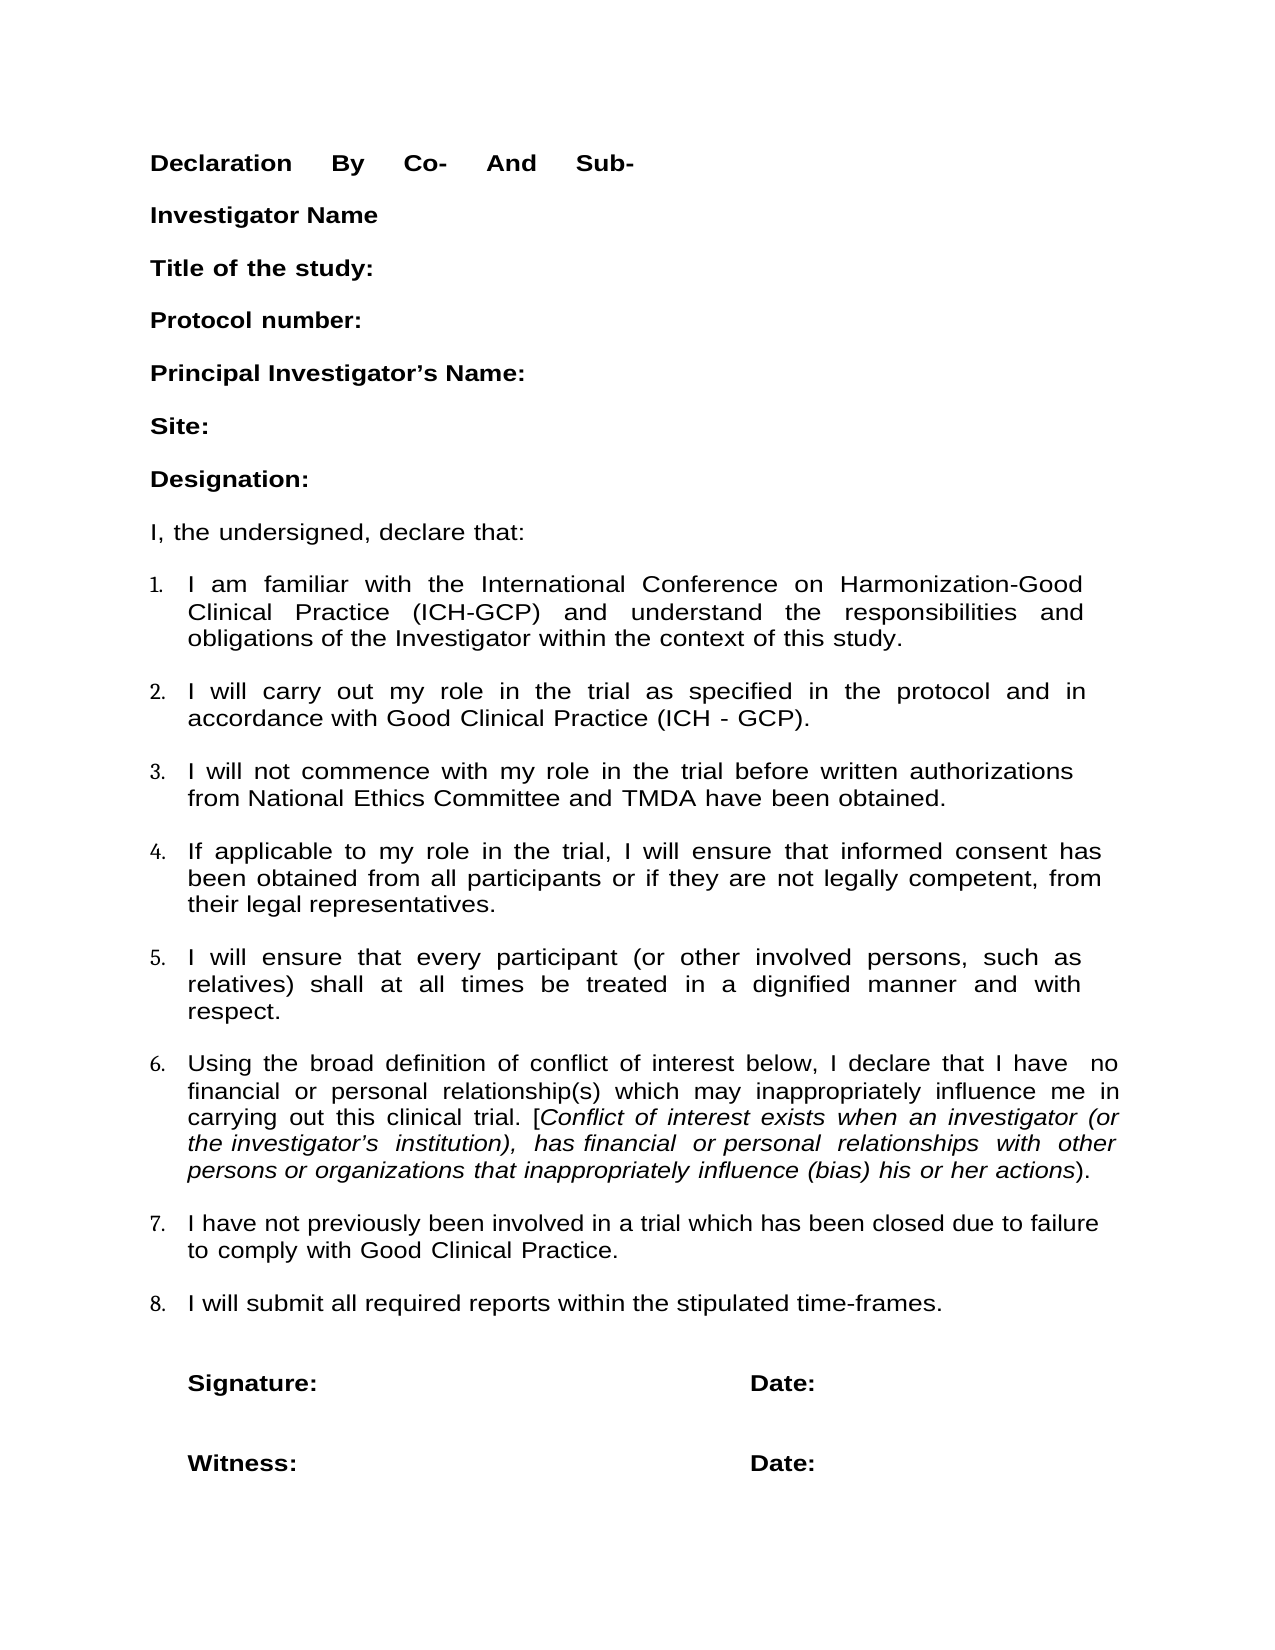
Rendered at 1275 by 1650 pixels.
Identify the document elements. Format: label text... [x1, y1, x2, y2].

text Signature: Date: [187, 1370, 1131, 1397]
list If applicable to my role in the trial, I will ensure that informed consent has been obtained from all participants or if they are not legally competent, from their legal representatives. [150, 838, 1102, 918]
text Protocol number: [150, 307, 1131, 334]
text Designation: [150, 466, 1131, 492]
list I have not previously been involved in a trial which has been closed due to failure to comply with Good Clinical Practice. [150, 1210, 1100, 1263]
text Principal Investigator’s Name: [150, 360, 1131, 386]
text I, the undersigned, declare that: [150, 518, 1131, 545]
list Using the broad definition of conflict of interest below, I declare that I have no financial or personal relationship(s) which may inappropriately influence me in carrying out this clinical trial. [Conflict of interest exists when an investigator (or the investigator’s institution), has financial or personal relationships with other persons or organizations that inappropriately influence (bias) his or her actions). [150, 1050, 1119, 1183]
text Declaration By Co- And Sub- Investigator Name [150, 150, 634, 228]
list I will not commence with my role in the trial before written authorizations from National Ethics Committee and TMDA have been obtained. [150, 758, 1074, 811]
text Witness: Date: [187, 1450, 1131, 1476]
list I will ensure that every participant (or other involved persons, such as relatives) shall at all times be treated in a dignified manner and with respect. [150, 944, 1082, 1024]
text Site: [150, 413, 1131, 439]
list I will carry out my role in the trial as specified in the protocol and in accordance with Good Clinical Practice (ICH - GCP). [150, 678, 1087, 731]
list I will submit all required reports within the stipulated time-frames. [150, 1289, 1131, 1317]
text Title of the study: [150, 254, 1131, 281]
list I am familiar with the International Conference on Harmonization-Good Clinical Practice (ICH-GCP) and understand the responsibilities and obligations of the Investigator within the context of this study. [150, 571, 1084, 651]
